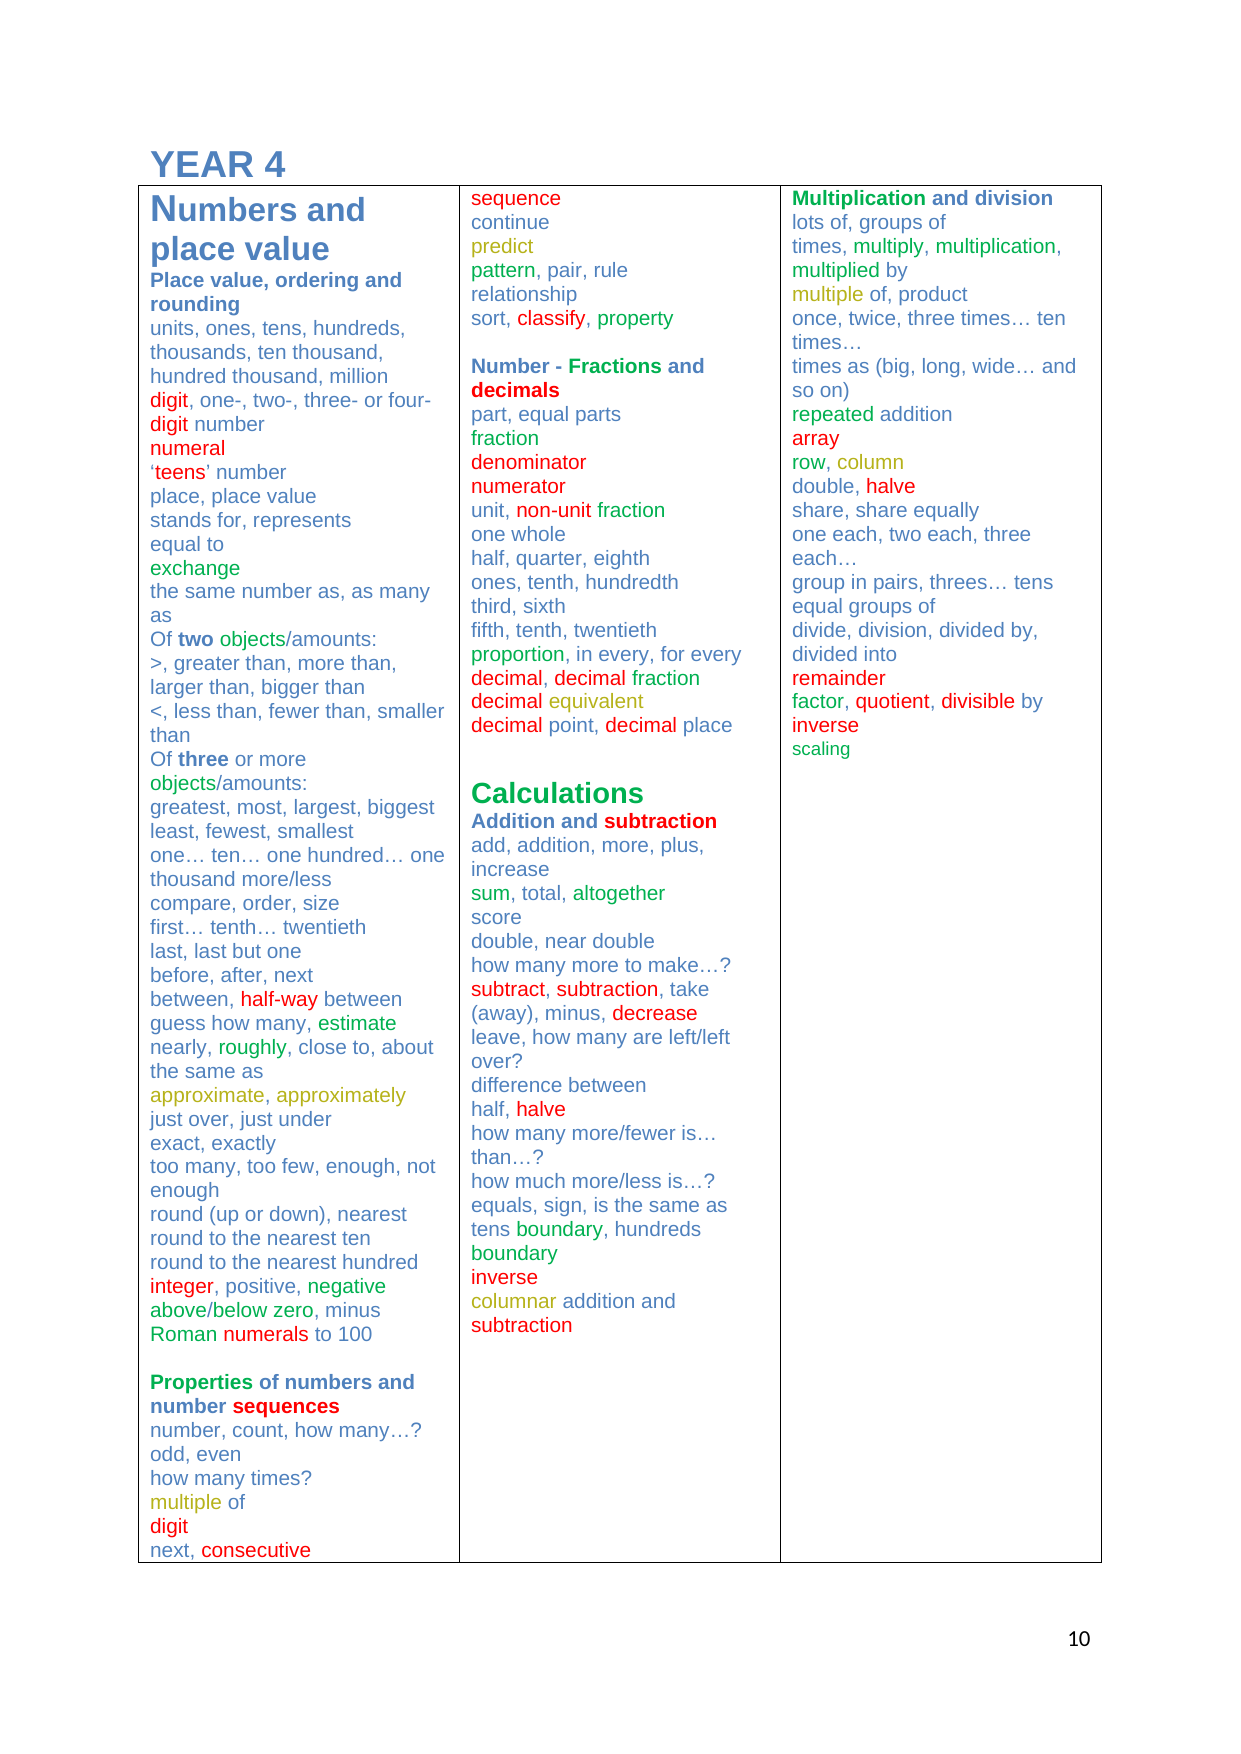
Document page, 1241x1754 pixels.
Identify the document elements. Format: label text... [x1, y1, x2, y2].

table_header Numbers and place value Place value, ordering and rounding units, ones, tens, hundreds, thousands, ten thousand, hundred thousand, million digit, one-, two-, three- or four-digit number numeral ‘teens’ number place, place value stands for, represents equal to exchange the same number as, as many as Of two objects/amounts: >, greater than, more than, larger than, bigger than <, less than, fewer than, smaller than Of three or more objects/amounts: greatest, most, largest, biggest least, fewest, smallest one… ten… one hundred… one thousand more/less compare, order, size first… tenth… twentieth last, last but one before, after, next between, half-way between guess how many, estimate nearly, roughly, close to, about the same as approximate, approximately just over, just under exact, exactly too many, too few, enough, not enough round (up or down), nearest round to the nearest ten round to the nearest hundred integer, positive, negative above/below zero, minus Roman numerals to 100 Properties of numbers and number sequences number, count, how many…? odd, even how many times? multiple of digit next, consecutive [139, 186, 459, 1562]
table_header sequence continue predict pattern, pair, rule relationship sort, classify, property Number - Fractions and decimals part, equal parts fraction denominator numerator unit, non-unit fraction one whole half, quarter, eighth ones, tenth, hundredth third, sixth fifth, tenth, twentieth proportion, in every, for every decimal, decimal fraction decimal equivalent decimal point, decimal place Calculations Addition and subtraction add, addition, more, plus, increase sum, total, altogether score double, near double how many more to make…? subtract, subtraction, take (away), minus, decrease leave, how many are left/left over? difference between half, halve how many more/fewer is… than…? how much more/less is…? equals, sign, is the same as tens boundary, hundreds boundary inverse columnar addition and subtraction [460, 186, 780, 1562]
table_header Multiplication and division lots of, groups of times, multiply, multiplication, multiplied by multiple of, product once, twice, three times… ten times… times as (big, long, wide… and so on) repeated addition array row, column double, halve share, share equally one each, two each, three each… group in pairs, threes… tens equal groups of divide, division, divided by, divided into remainder factor, quotient, divisible by inverse scaling [781, 186, 1101, 1562]
text YEAR 4 [150, 142, 1090, 185]
